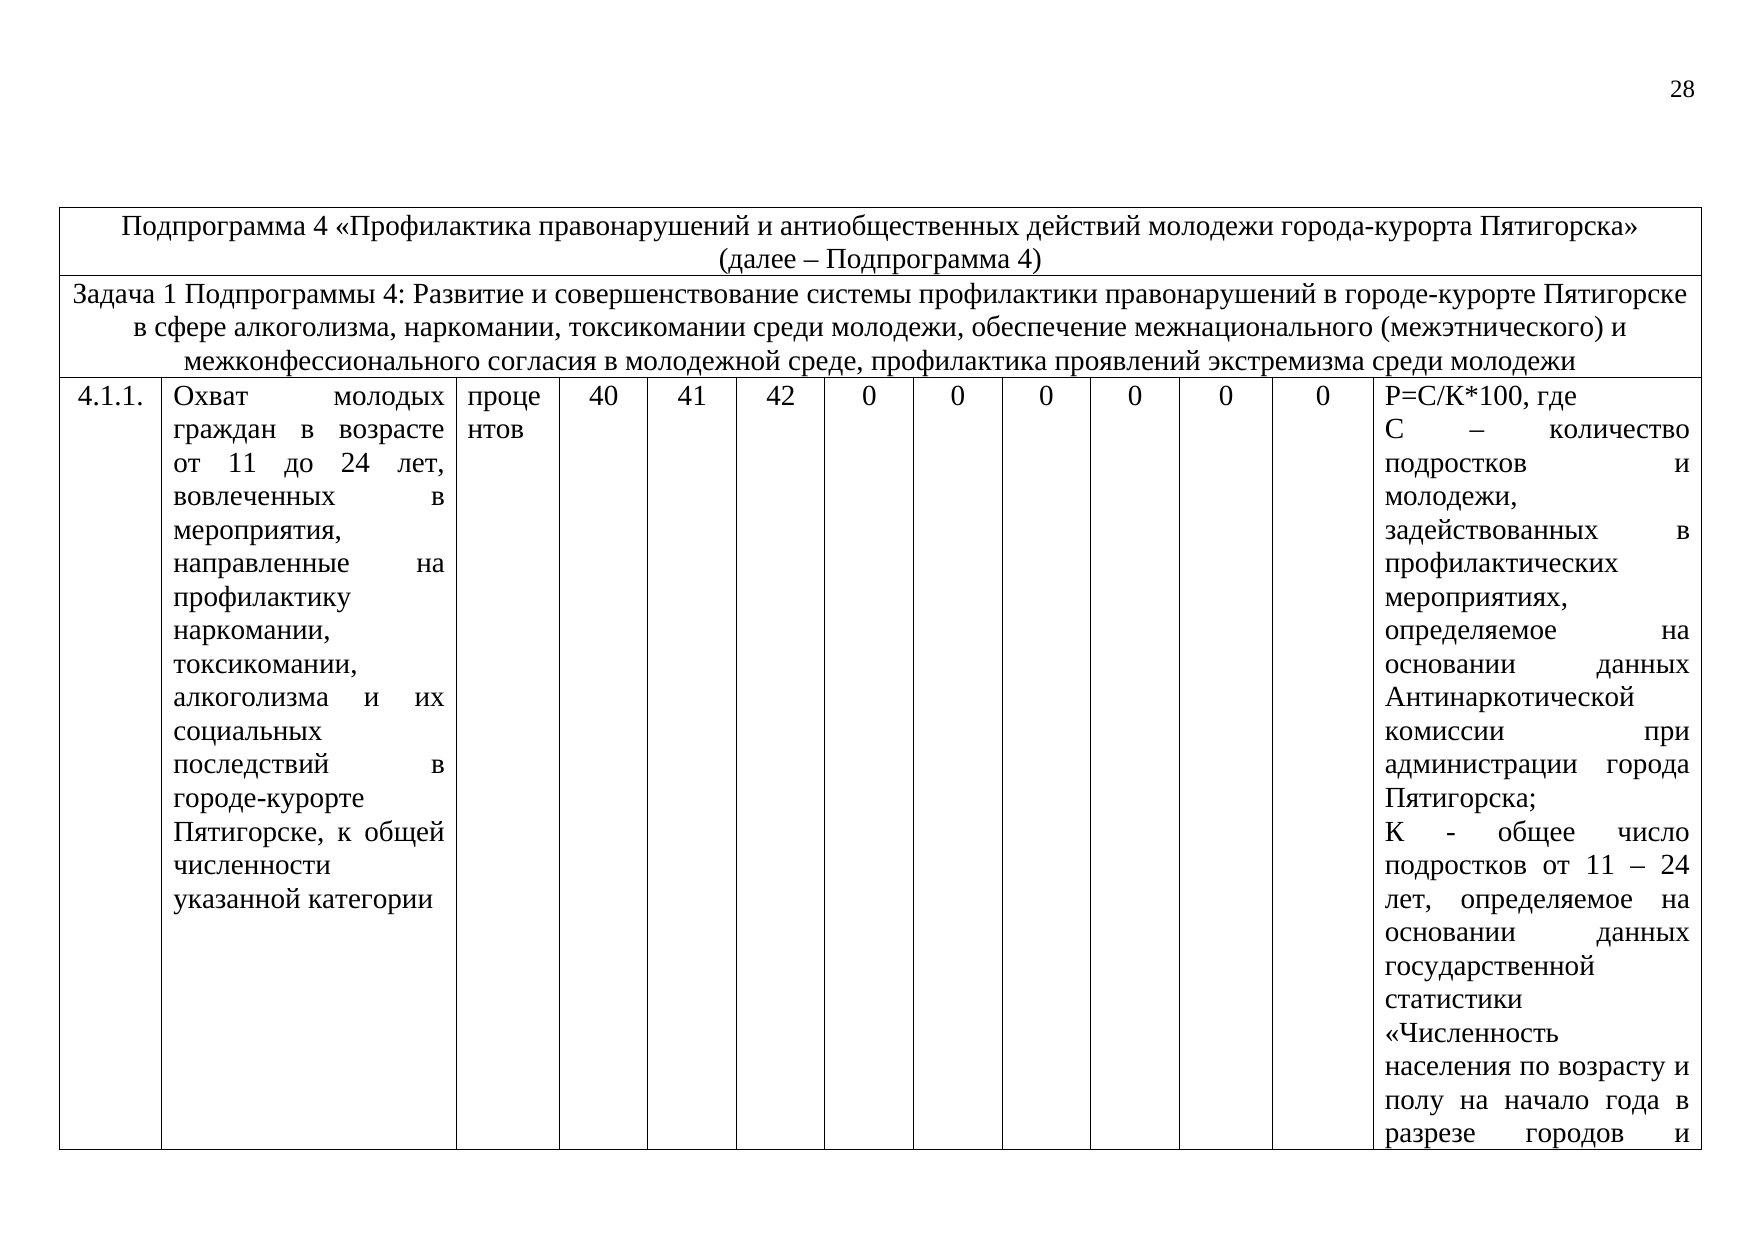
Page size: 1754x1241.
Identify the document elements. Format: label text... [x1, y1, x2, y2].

table_cell 41 [648, 378, 736, 1149]
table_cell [1374, 378, 1701, 1149]
table_cell 0 [1003, 378, 1090, 1149]
table_cell 0 [1273, 378, 1373, 1149]
table_cell 0 [914, 378, 1002, 1149]
table_cell Подпрограмма 4 «Профилактика правонарушений и антиобщественных действий молодежи города-курорта Пятигорска» (далее – Подпрограмма 4) [60, 208, 1701, 275]
table_cell 40 [560, 378, 647, 1149]
table_cell 0 [1180, 378, 1272, 1149]
table_cell Задача 1 Подпрограммы 4: Развитие и совершенствование системы профилактики правонарушений в городе-курорте Пятигорске в сфере алкоголизма, наркомании, токсикомании среди молодежи, обеспечение межнационального (межэтнического) и межконфессионального согласия в молодежной среде, профилактика проявлений экстремизма среди молодежи [60, 276, 1701, 377]
table_cell 0 [825, 378, 913, 1149]
table_cell 4.1.1. [60, 378, 161, 1149]
table_cell процентов [457, 378, 559, 1149]
table_cell 0 [1091, 378, 1179, 1149]
table_cell 42 [737, 378, 824, 1149]
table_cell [162, 378, 456, 1149]
